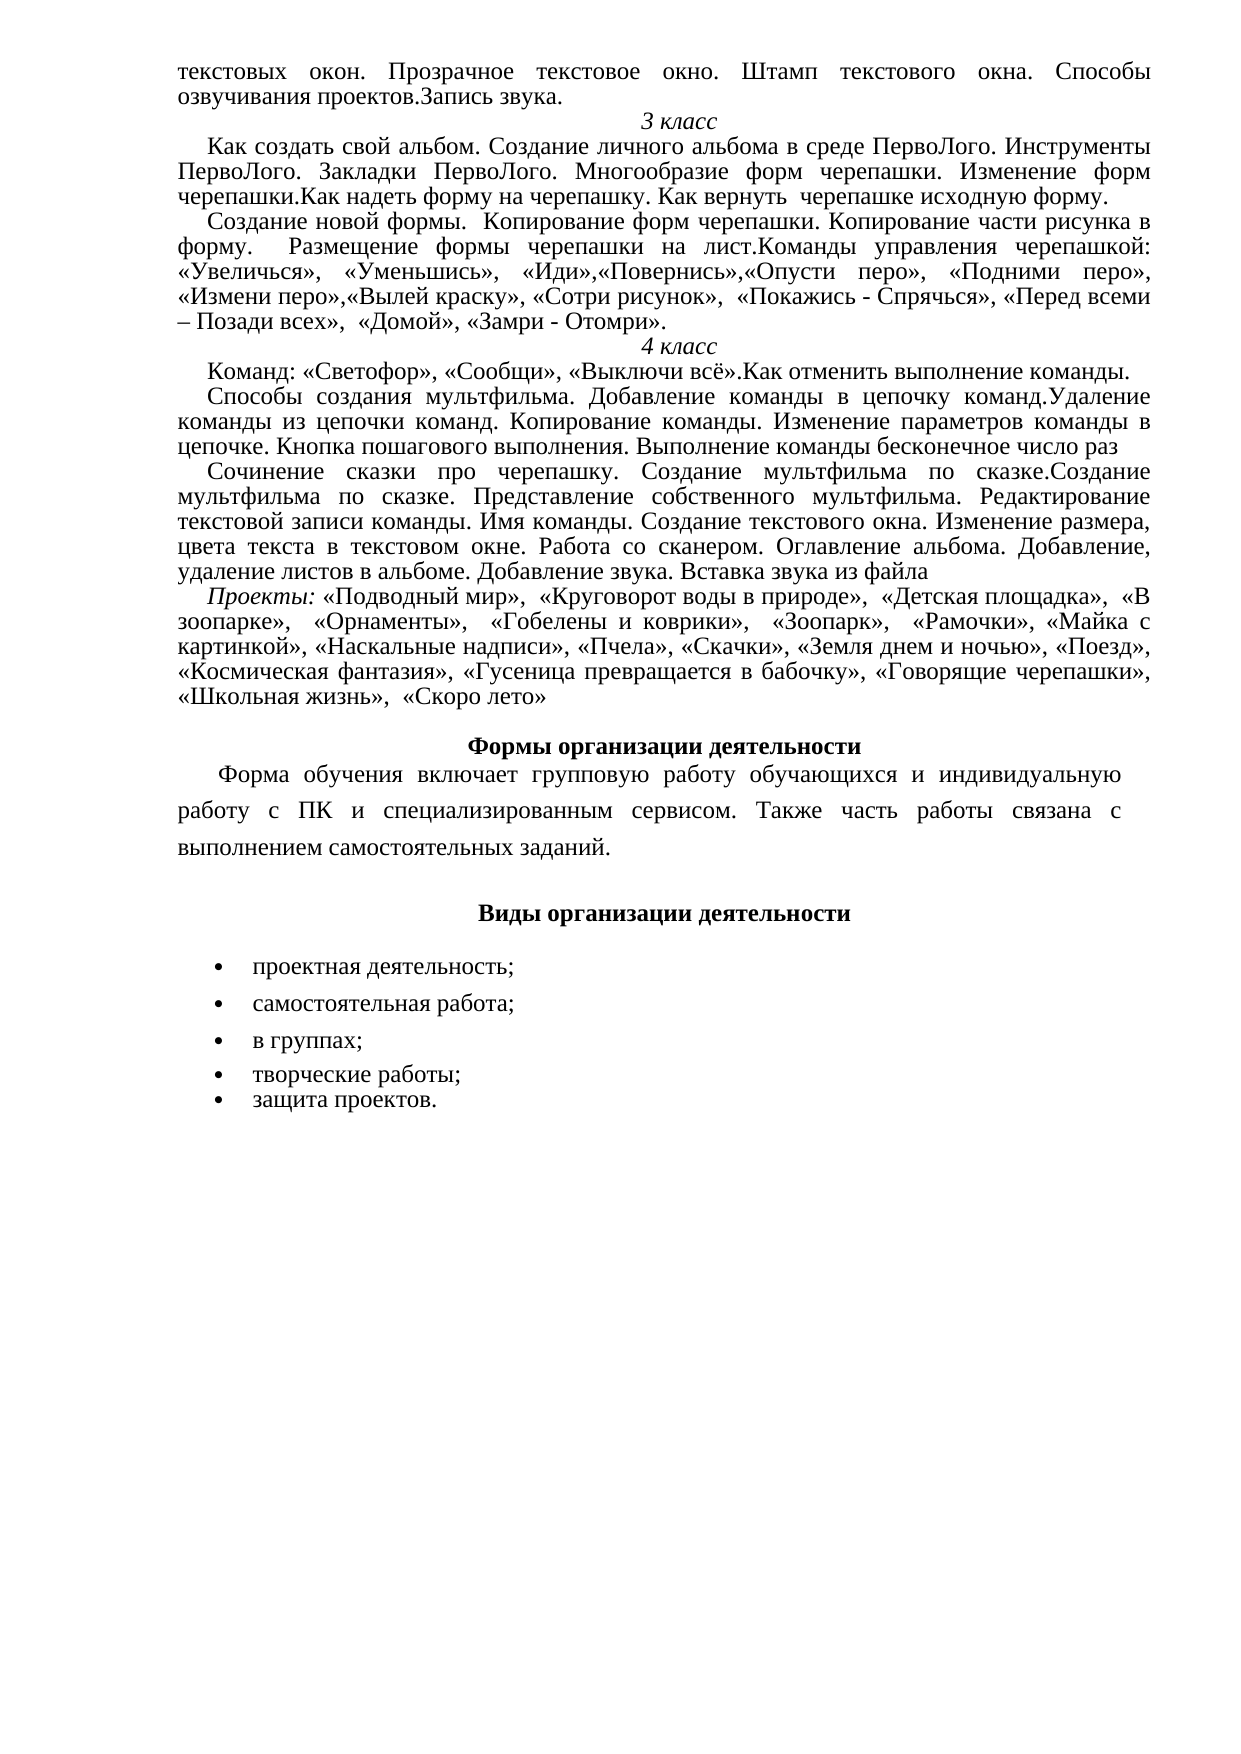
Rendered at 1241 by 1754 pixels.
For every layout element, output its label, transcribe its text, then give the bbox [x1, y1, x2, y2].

text Способы создания мультфильма. Добавление команды в цепочку команд.Удаление команды из цепочки команд. Копирование команды. Изменение параметров команды в цепочке. Кнопка пошагового выполнения. Выполнение команды бесконечное число раз [177, 384, 1152, 459]
text Проекты: «Подводный мир», «Круговорот воды в природе», «Детская площадка», «В зоопарке», «Орнаменты», «Гобелены и коврики», «Зоопарк», «Рамочки», «Майка с картинкой», «Наскальные надписи», «Пчела», «Скачки», «Земля днем и ночью», «Поезд», «Космическая фантазия», «Гусеница превращается в бабочку», «Говорящие черепашки», «Школьная жизнь», «Скоро лето» [177, 584, 1152, 709]
list самостоятельная работа; [215, 988, 1122, 1017]
list творческие работы; [215, 1062, 1122, 1087]
text Формы организации деятельности [177, 734, 1152, 759]
list проектная деятельность; [215, 951, 1122, 980]
text 4 класс [177, 334, 1152, 359]
text 3 класс [177, 109, 1152, 134]
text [177, 59, 1152, 109]
text Форма обучения включает групповую работу обучающихся и индивидуальную работу с ПК и специализированным сервисом. Также часть работы связана с выполнением самостоятельных заданий. [177, 759, 1122, 861]
text Команд: «Светофор», «Сообщи», «Выключи всё».Как отменить выполнение команды. [177, 359, 1152, 384]
text Сочинение сказки про черепашку. Создание мультфильма по сказке.Создание мультфильма по сказке. Представление собственного мультфильма. Редактирование текстовой записи команды. Имя команды. Создание текстового окна. Изменение размера, цвета текста в текстовом окне. Работа со сканером. Оглавление альбома. Добавление, удаление листов в альбоме. Добавление звука. Вставка звука из файла [177, 459, 1152, 584]
text Виды организации деятельности [177, 901, 1152, 926]
text Создание новой формы. Копирование форм черепашки. Копирование части рисунка в форму. Размещение формы черепашки на лист.Команды управления черепашкой: «Увеличься», «Уменьшись», «Иди»,«Повернись»,«Опусти перо», «Подними перо», «Измени перо»,«Вылей краску», «Сотри рисунок», «Покажись - Спрячься», «Перед всеми – Позади всех», «Домой», «Замри - Отомри». [177, 209, 1152, 334]
list в группах; [215, 1025, 1122, 1054]
list защита проектов. [215, 1087, 1122, 1112]
text Как создать свой альбом. Создание личного альбома в среде ПервоЛого. Инструменты ПервоЛого. Закладки ПервоЛого. Многообразие форм черепашки. Изменение форм черепашки.Как надеть форму на черепашку. Как вернуть черепашке исходную форму. [177, 134, 1152, 209]
